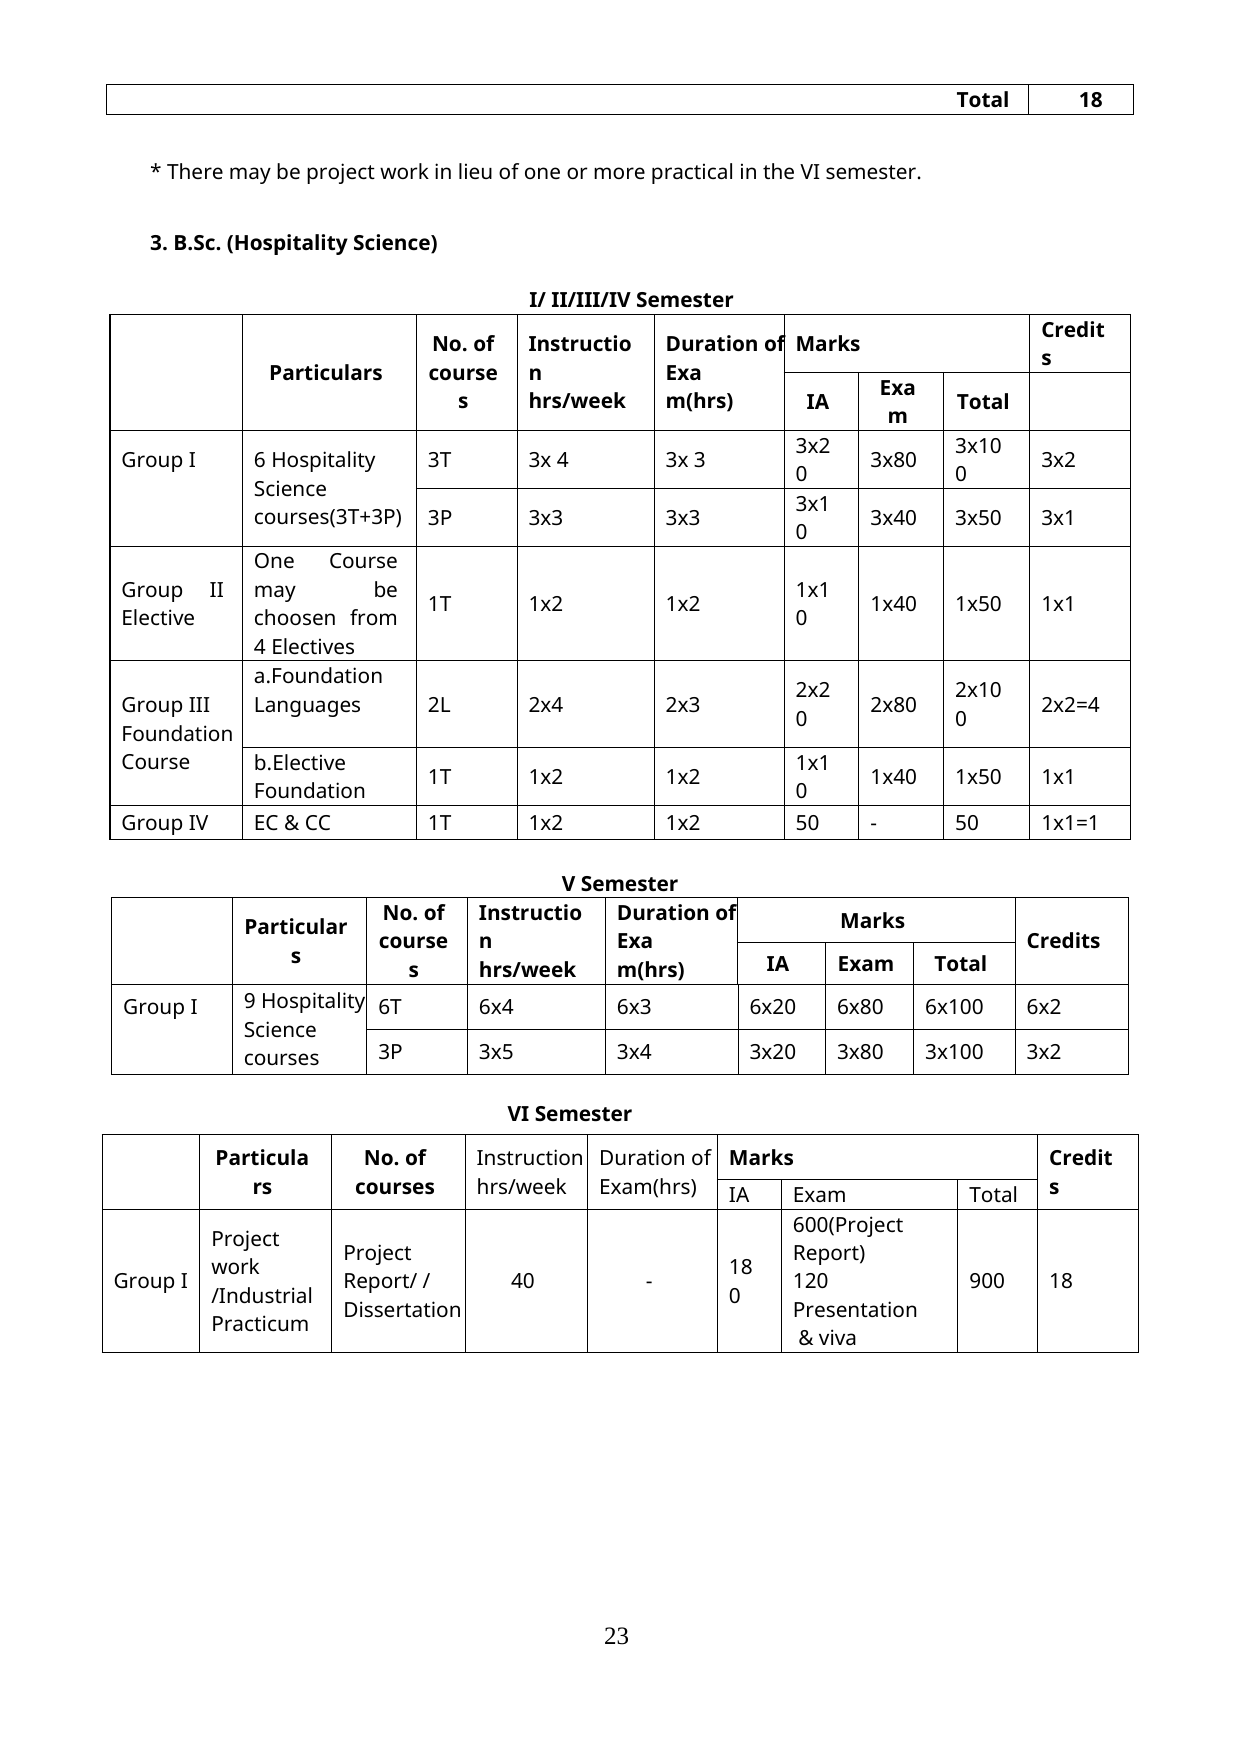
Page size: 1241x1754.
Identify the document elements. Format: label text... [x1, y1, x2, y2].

table_header Credits [1016, 898, 1128, 983]
table_header Marks [785, 315, 1029, 372]
table_cell b.Elective Foundation [243, 748, 416, 804]
table_cell EC & CC [243, 806, 416, 839]
table_cell 40 [466, 1210, 587, 1352]
table_cell 3x 3 [655, 431, 784, 488]
table_cell 180 [718, 1210, 781, 1352]
table_cell 50 [785, 806, 858, 839]
table_cell 2x2=4 [1030, 661, 1130, 747]
table_cell 3x2 [1030, 431, 1130, 488]
table_cell 6x2 [1016, 985, 1128, 1028]
table_cell 3x4 [606, 1030, 738, 1073]
table_cell 3x20 [739, 1030, 825, 1073]
table_cell Group II Elective [111, 547, 242, 660]
table_cell 6T [367, 985, 467, 1028]
table_cell 1x2 [518, 547, 654, 660]
table_header Instruction hrs/week [466, 1135, 587, 1209]
table_cell 2x20 [785, 661, 858, 747]
table_cell 3x2 [1016, 1030, 1128, 1073]
table_cell Project Report/ / Dissertation [332, 1210, 465, 1352]
table_cell 3x80 [859, 431, 943, 488]
table_cell Total [958, 1180, 1037, 1209]
text 3. B.Sc. (Hospitality Science) [150, 228, 1083, 257]
table_header Duration of Exam(hrs) [655, 315, 784, 430]
table_cell 1x10 [785, 547, 858, 660]
table_header Marks [738, 898, 1015, 942]
table_cell [112, 1029, 232, 1073]
table_cell Group IV [111, 806, 242, 839]
table_cell 6 Hospitality Science courses(3T+3P) [243, 431, 416, 546]
table_header [112, 898, 232, 983]
table_cell 2x4 [518, 661, 654, 747]
table_cell 1x50 [944, 547, 1029, 660]
table_cell 3x3 [655, 489, 784, 546]
table_cell 3x20 [785, 431, 858, 488]
table_header [111, 315, 242, 430]
subtitle I/ II/III/IV Semester [150, 285, 1083, 314]
table_cell 3x3 [518, 489, 654, 546]
table_cell 3x1 [1030, 489, 1130, 546]
table_cell 6x4 [468, 985, 605, 1028]
table_cell 2x100 [944, 661, 1029, 747]
table_cell Group I [112, 985, 232, 1028]
table_cell Group I [103, 1210, 199, 1352]
table_cell [1030, 373, 1130, 430]
table_header Instruction hrs/week [518, 315, 654, 430]
table_cell 2x3 [655, 661, 784, 747]
table_header Credits [1030, 315, 1130, 372]
table_cell 900 [958, 1210, 1037, 1352]
table_cell 9 Hospitality Science courses [233, 985, 366, 1073]
table_cell Group I [111, 431, 242, 488]
table_cell 1T [417, 547, 517, 660]
table_cell 3x5 [468, 1030, 605, 1073]
table_cell a.Foundation Languages [243, 661, 416, 747]
table_cell 3x50 [944, 489, 1029, 546]
table_header Particulars [200, 1135, 331, 1209]
table_header No. of courses [417, 315, 517, 430]
table_cell - [859, 806, 943, 839]
table_cell 2L [417, 661, 517, 747]
table_cell 3x40 [859, 489, 943, 546]
table_cell 18 [1029, 85, 1133, 114]
table_cell Exam [826, 943, 913, 983]
table_cell 3x100 [944, 431, 1029, 488]
table_header Credits [1038, 1135, 1138, 1209]
table_cell 6x20 [739, 985, 825, 1028]
table_header Instruction hrs/week [468, 898, 605, 983]
subtitle VI Semester [150, 1099, 1083, 1128]
table_cell 3x10 [785, 489, 858, 546]
table_cell 1T [417, 806, 517, 839]
table_cell 1x2 [518, 748, 654, 804]
table_cell 600(Project Report) 120 Presentation & viva [782, 1210, 957, 1352]
table_cell 3x 4 [518, 431, 654, 488]
table_header Duration of Exam(hrs) [588, 1135, 717, 1209]
table_header [103, 1135, 199, 1209]
table_cell Total [107, 85, 1028, 114]
subtitle V Semester [150, 869, 1083, 897]
table_cell 1x2 [655, 547, 784, 660]
table_cell 1x1=1 [1030, 806, 1130, 839]
table_cell 6x100 [914, 985, 1015, 1028]
table_cell Exam [859, 373, 943, 430]
table_cell 1x40 [859, 547, 943, 660]
table_cell Total [944, 373, 1029, 430]
table_cell Total [914, 943, 1015, 983]
table_cell 1T [417, 748, 517, 804]
table_cell One Course may be choosen from 4 Electives [243, 547, 416, 660]
table_cell 1x50 [944, 748, 1029, 804]
table_cell 1x1 [1030, 547, 1130, 660]
table_cell Exam [782, 1180, 957, 1209]
table_cell 3T [417, 431, 517, 488]
table_cell IA [718, 1180, 781, 1209]
table_cell 1x2 [518, 806, 654, 839]
table_cell 3P [417, 489, 517, 546]
table_cell 1x2 [655, 748, 784, 804]
table_cell 6x80 [826, 985, 913, 1028]
table_header Marks [718, 1135, 1037, 1179]
table_cell 3P [367, 1030, 467, 1073]
table_cell 3x80 [826, 1030, 913, 1073]
table_cell 1x2 [655, 806, 784, 839]
table_header No. of courses [332, 1135, 465, 1209]
table_cell 1x10 [785, 748, 858, 804]
table_header Duration of Exam(hrs) [606, 898, 737, 983]
table_cell 18 [1038, 1210, 1138, 1352]
table_cell 6x3 [606, 985, 738, 1028]
table_cell 1x1 [1030, 748, 1130, 804]
table_cell Project work /Industrial Practicum [200, 1210, 331, 1352]
table_header Particulars [243, 315, 416, 430]
table_cell 1x40 [859, 748, 943, 804]
table_cell 2x80 [859, 661, 943, 747]
table_header No. of courses [367, 898, 467, 983]
table_cell 3x100 [914, 1030, 1015, 1073]
table_cell - [588, 1210, 717, 1352]
table_cell 50 [944, 806, 1029, 839]
table_cell Group III Foundation Course [111, 661, 242, 804]
table_cell [111, 488, 242, 546]
table_header Particulars [233, 898, 366, 983]
table_cell IA [738, 943, 825, 983]
table_cell IA [785, 373, 858, 430]
text * There may be project work in lieu of one or more practical in the VI semester. [150, 157, 1083, 186]
